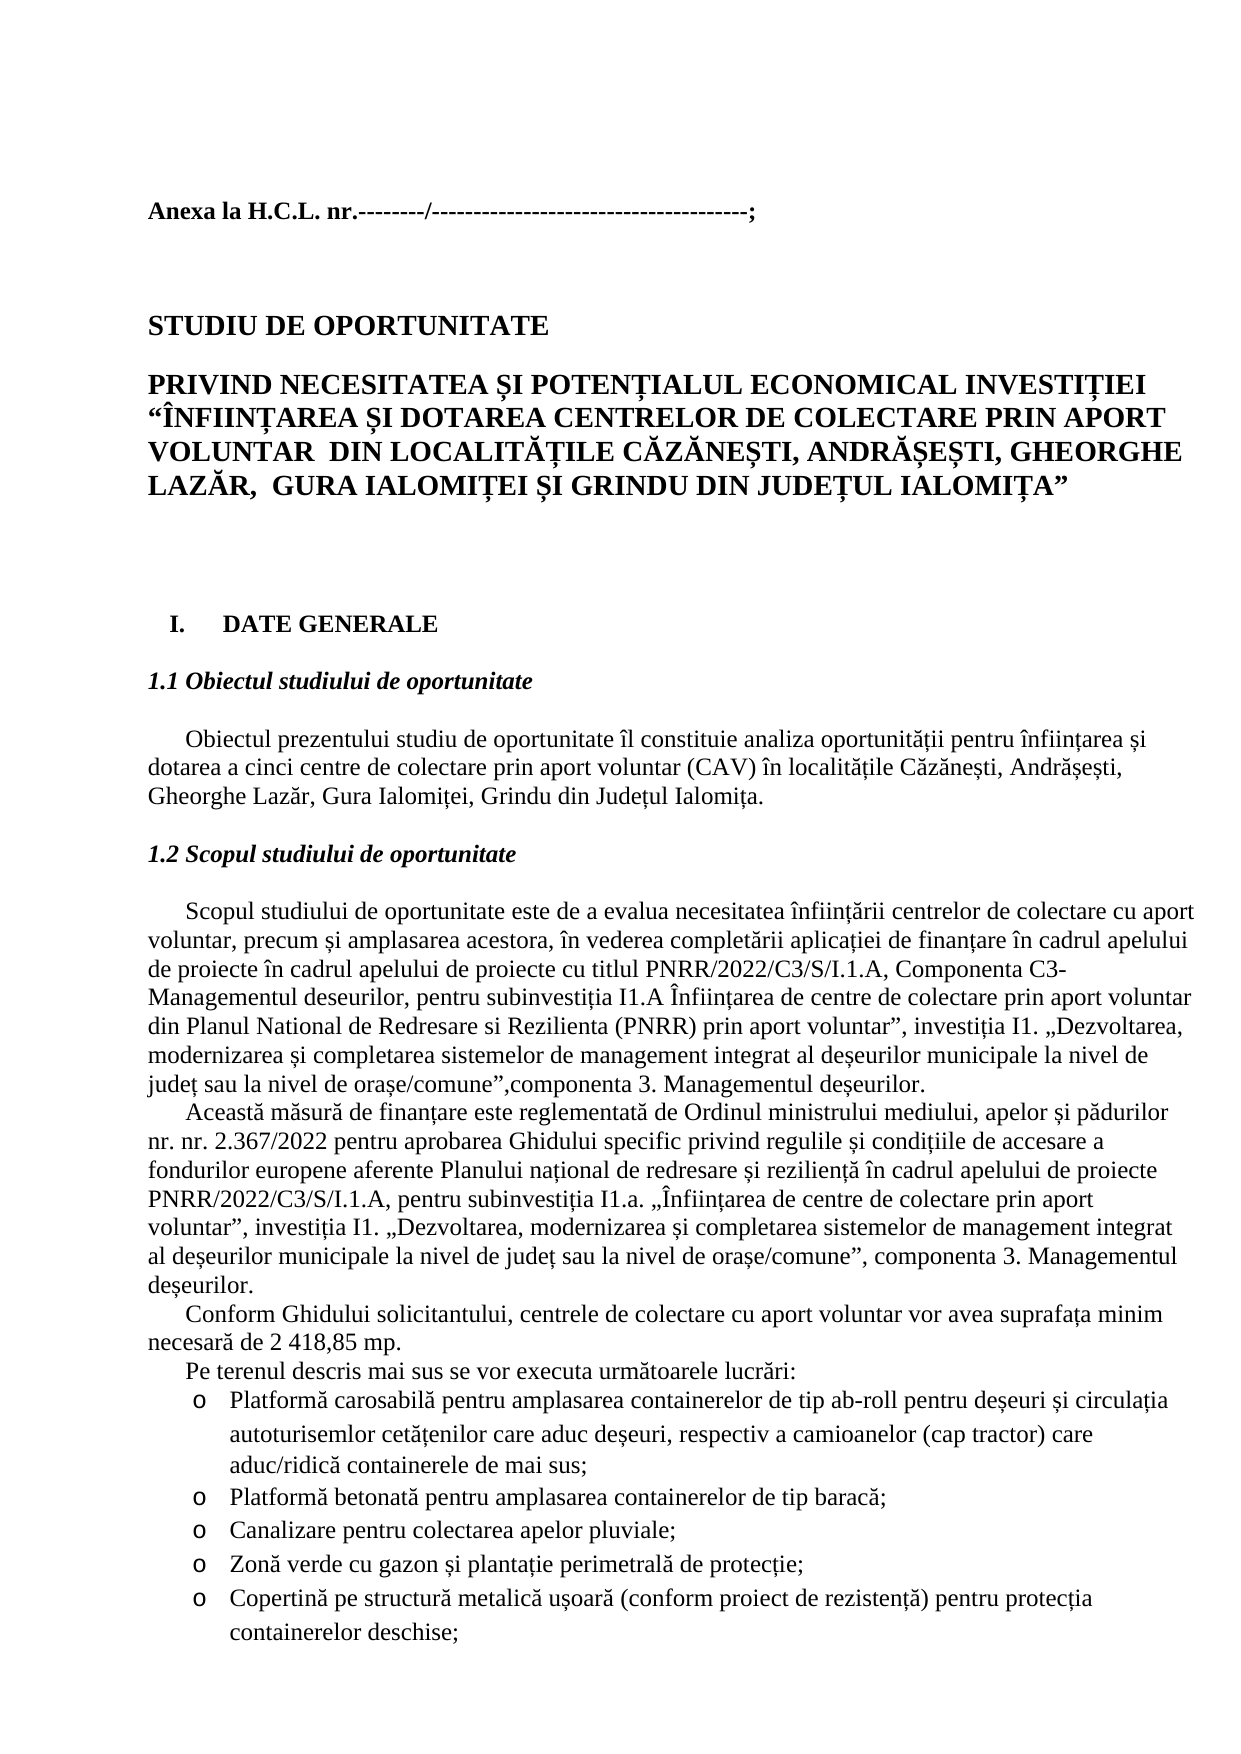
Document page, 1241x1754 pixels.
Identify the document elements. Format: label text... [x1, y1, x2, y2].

list Zonă verde cu gazon și plantație perimetrală de protecție; [192, 1549, 1196, 1580]
text Obiectul prezentului studiu de oportunitate îl constituie analiza oportunității pentru înființarea și dotarea a cinci centre de colectare prin aport voluntar (CAV) în localitățile Căzănești, Andrășești, Gheorghe Lazăr, Gura Ialomiței, Grindu din Județul Ialomița. [148, 724, 1196, 810]
list Copertină pe structură metalică ușoară (conform proiect de rezistență) pentru protecția containerelor deschise; [192, 1583, 1196, 1646]
text Anexa la H.C.L. nr.--------/--------------------------------------; [148, 196, 1196, 225]
text Conform Ghidului solicitantului, centrele de colectare cu aport voluntar vor avea suprafața minim necesară de 2 418,85 mp. [148, 1299, 1196, 1356]
text PRIVIND NECESITATEA ȘI POTENȚIALUL ECONOMICAL INVESTIȚIEI “ÎNFIINȚAREA ȘI DOTAREA CENTRELOR DE COLECTARE PRIN APORT VOLUNTAR DIN LOCALITĂȚILE CĂZĂNEȘTI, ANDRĂȘEȘTI, GHEORGHE LAZĂR, GURA IALOMIȚEI ȘI GRINDU DIN JUDEȚUL IALOMIȚA” [148, 367, 1196, 501]
list Obiectul studiului de oportunitate [148, 666, 1196, 695]
text Scopul studiului de oportunitate este de a evalua necesitatea înființării centrelor de colectare cu aport voluntar, precum și amplasarea acestora, în vederea completării aplicației de finanțare în cadrul apelului de proiecte în cadrul apelului de proiecte cu titlul PNRR/2022/C3/S/I.1.A, Componenta C3-Managementul deseurilor, pentru subinvestiția I1.A Înființarea de centre de colectare prin aport voluntar din Planul National de Redresare si Rezilienta (PNRR) prin aport voluntar”, investiția I1. „Dezvoltarea, modernizarea și completarea sistemelor de management integrat al deșeurilor municipale la nivel de județ sau la nivel de orașe/comune”,componenta 3. Managementul deșeurilor. [148, 896, 1196, 1097]
text Pe terenul descris mai sus se vor executa următoarele lucrări: [148, 1356, 1196, 1385]
list Platformă carosabilă pentru amplasarea containerelor de tip ab-roll pentru deșeuri și circulația autoturisemlor cetățenilor care aduc deșeuri, respectiv a camioanelor (cap tractor) care aduc/ridică containerele de mai sus; [192, 1385, 1196, 1479]
text Această măsură de finanțare este reglementată de Ordinul ministrului mediului, apelor și pădurilor nr. nr. 2.367/2022 pentru aprobarea Ghidului specific privind regulile și condițiile de accesare a fondurilor europene aferente Planului național de redresare și reziliență în cadrul apelului de proiecte PNRR/2022/C3/S/I.1.A, pentru subinvestiția I1.a. „Înființarea de centre de colectare prin aport voluntar”, investiția I1. „Dezvoltarea, modernizarea și completarea sistemelor de management integrat al deșeurilor municipale la nivel de județ sau la nivel de orașe/comune”, componenta 3. Managementul deșeurilor. [148, 1097, 1196, 1299]
list Canalizare pentru colectarea apelor pluviale; [192, 1516, 1196, 1546]
list DATE GENERALE [185, 609, 1196, 637]
list Platformă betonată pentru amplasarea containerelor de tip baracă; [192, 1482, 1196, 1513]
text STUDIU DE OPORTUNITATE [148, 308, 1196, 342]
list Scopul studiului de oportunitate [148, 839, 1196, 867]
